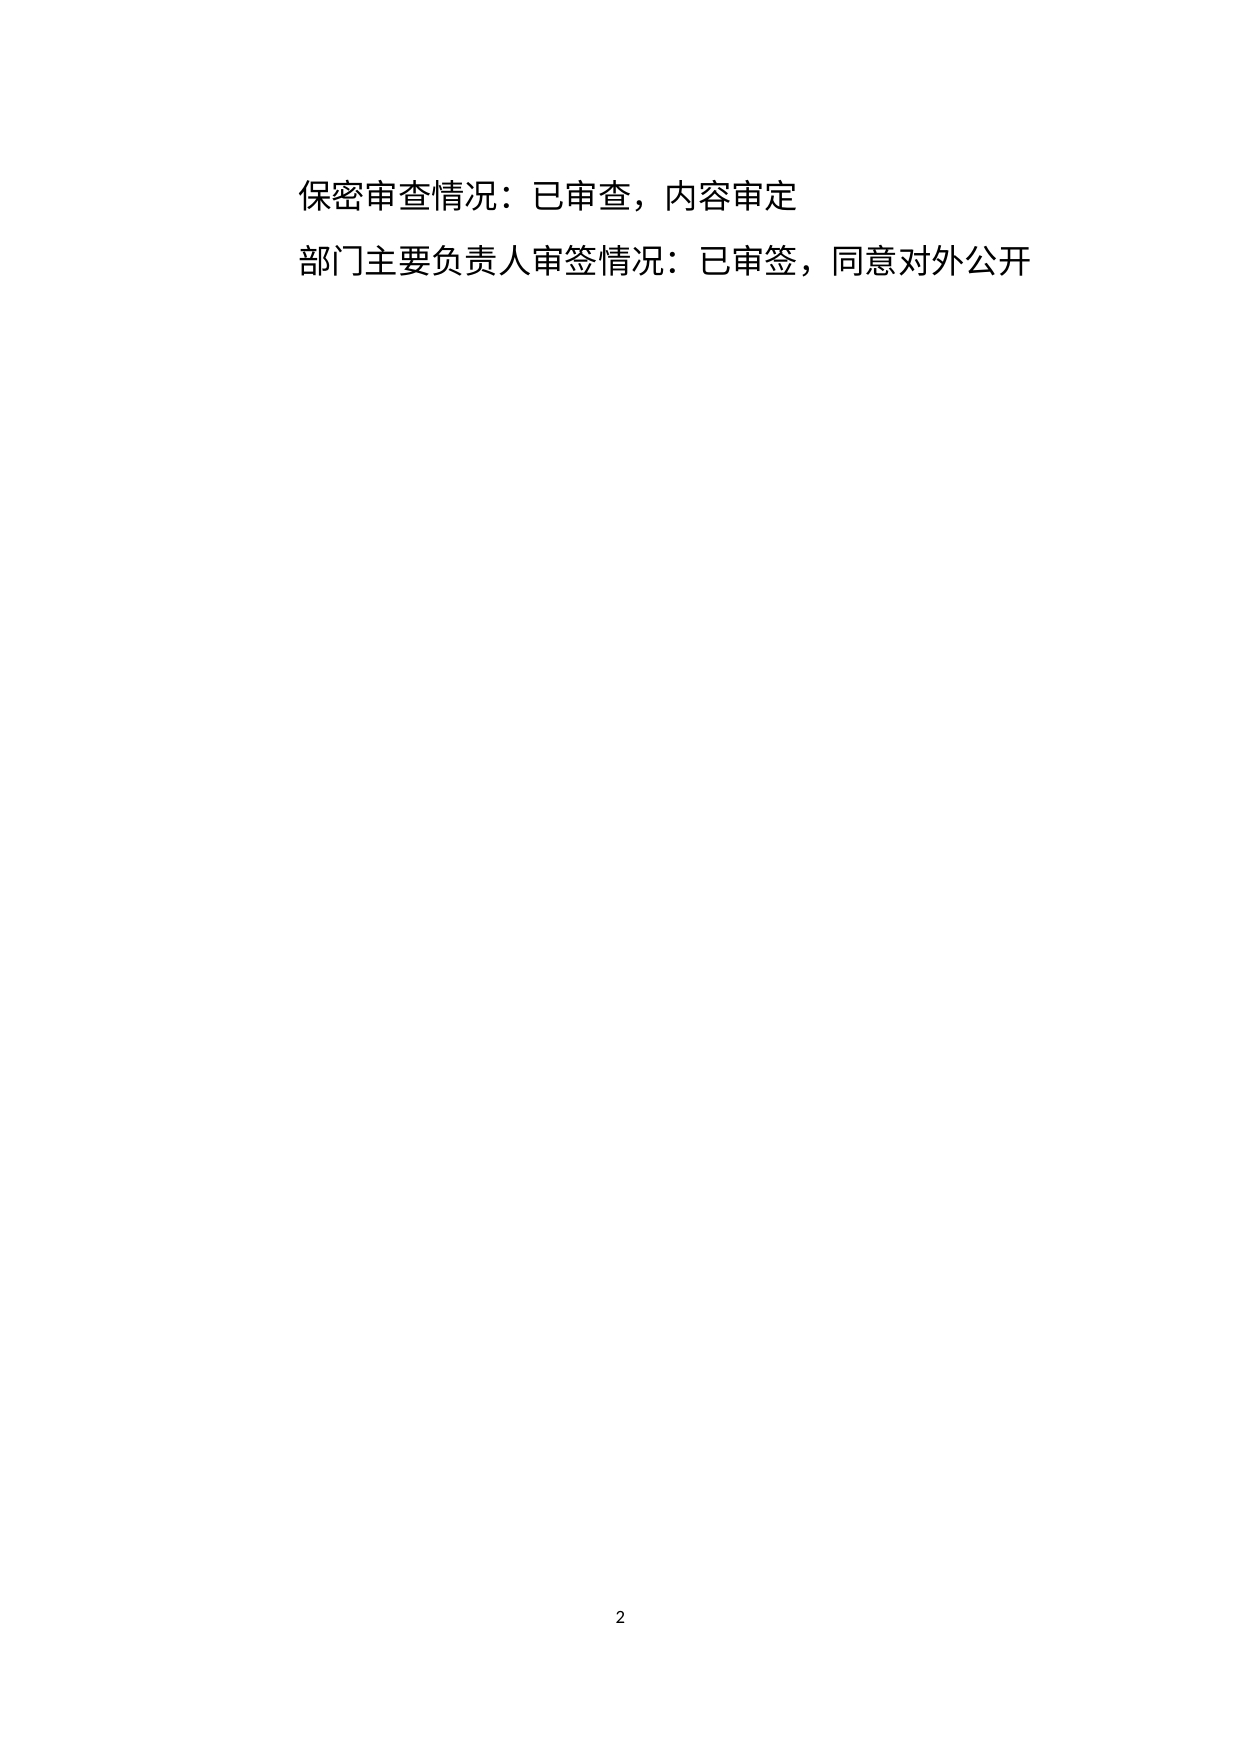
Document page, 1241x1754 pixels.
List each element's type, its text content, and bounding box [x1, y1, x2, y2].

text 保密审查情况：已审查，内容审定 [231, 162, 1053, 227]
text 部门主要负责人审签情况：已审签，同意对外公开 [231, 227, 1053, 292]
